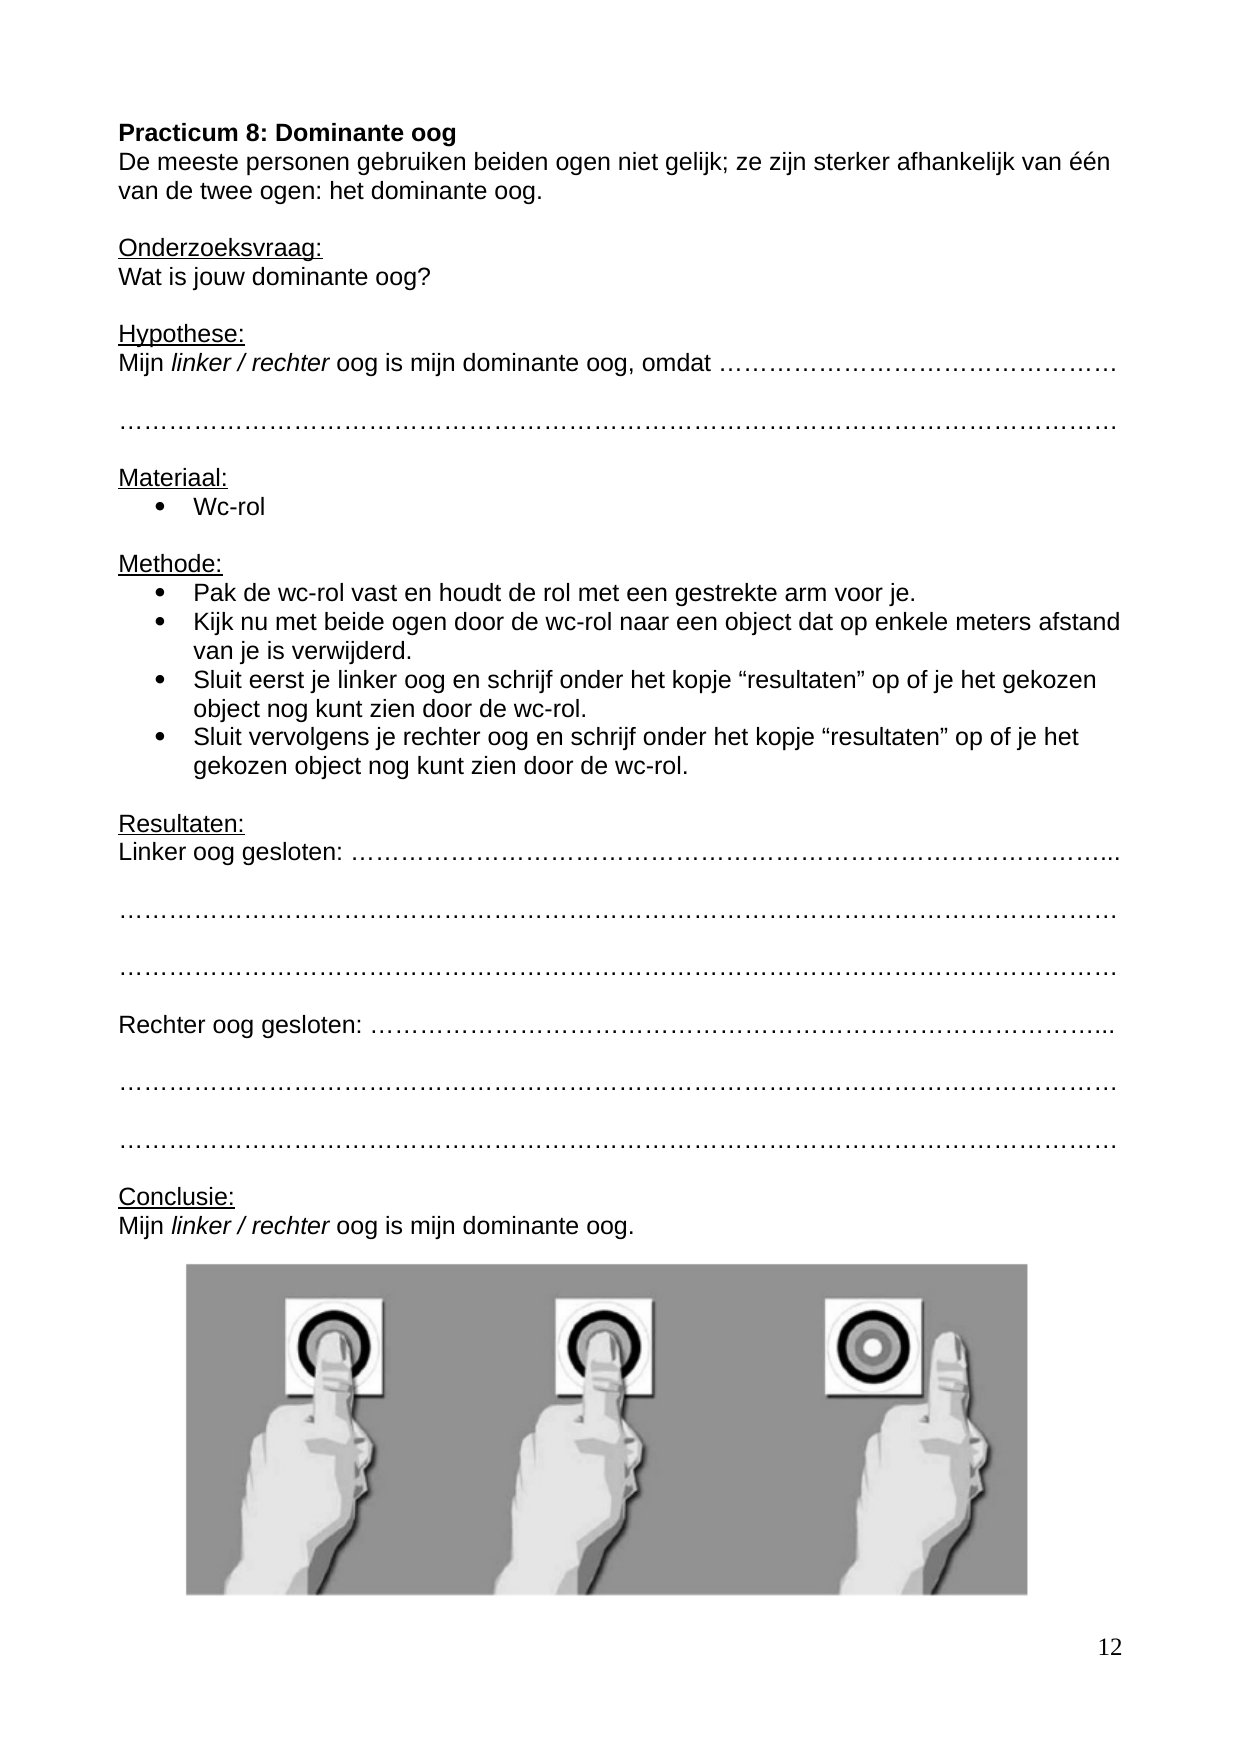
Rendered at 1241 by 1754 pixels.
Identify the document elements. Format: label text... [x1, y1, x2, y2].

text Mijn linker / rechter oog is mijn dominante oog, omdat ………………………………………… [118, 348, 1122, 377]
text De meeste personen gebruiken beiden ogen niet gelijk; ze zijn sterker afhankelijk van één van de twee ogen: het dominante oog. [118, 147, 1122, 204]
text Methode: [118, 549, 1122, 578]
text Rechter oog gesloten: ……………………………………………………………………………... [118, 1010, 1122, 1039]
text Resultaten: [118, 809, 1122, 837]
text Materiaal: [118, 463, 1122, 492]
text Hypothese: [118, 319, 1122, 348]
list Kijk nu met beide ogen door de wc-rol naar een object dat op enkele meters afstand van je is verwijderd. [156, 607, 1122, 665]
text ………………………………………………………………………………………………………… [118, 895, 1122, 924]
text ………………………………………………………………………………………………………… [118, 1125, 1122, 1154]
text ………………………………………………………………………………………………………… [118, 1067, 1122, 1096]
list Sluit eerst je linker oog en schrijf onder het kopje “resultaten” op of je het gekozen object nog kunt zien door de wc-rol. [156, 665, 1122, 722]
list Sluit vervolgens je rechter oog en schrijf onder het kopje “resultaten” op of je het gekozen object nog kunt zien door de wc-rol. [156, 722, 1122, 780]
picture [182, 1261, 1032, 1600]
text ………………………………………………………………………………………………………… [118, 406, 1122, 434]
text Linker oog gesloten: ………………………………………………………………………………... [118, 837, 1122, 866]
list Wc-rol [156, 492, 1122, 521]
text Onderzoeksvraag: [118, 233, 1122, 262]
text Practicum 8: Dominante oog [118, 118, 1122, 147]
text Wat is jouw dominante oog? [118, 262, 1122, 291]
text Mijn linker / rechter oog is mijn dominante oog. [118, 1211, 1122, 1240]
list Pak de wc-rol vast en houdt de rol met een gestrekte arm voor je. [156, 578, 1122, 607]
text Conclusie: [118, 1182, 1122, 1211]
text ………………………………………………………………………………………………………… [118, 952, 1122, 981]
